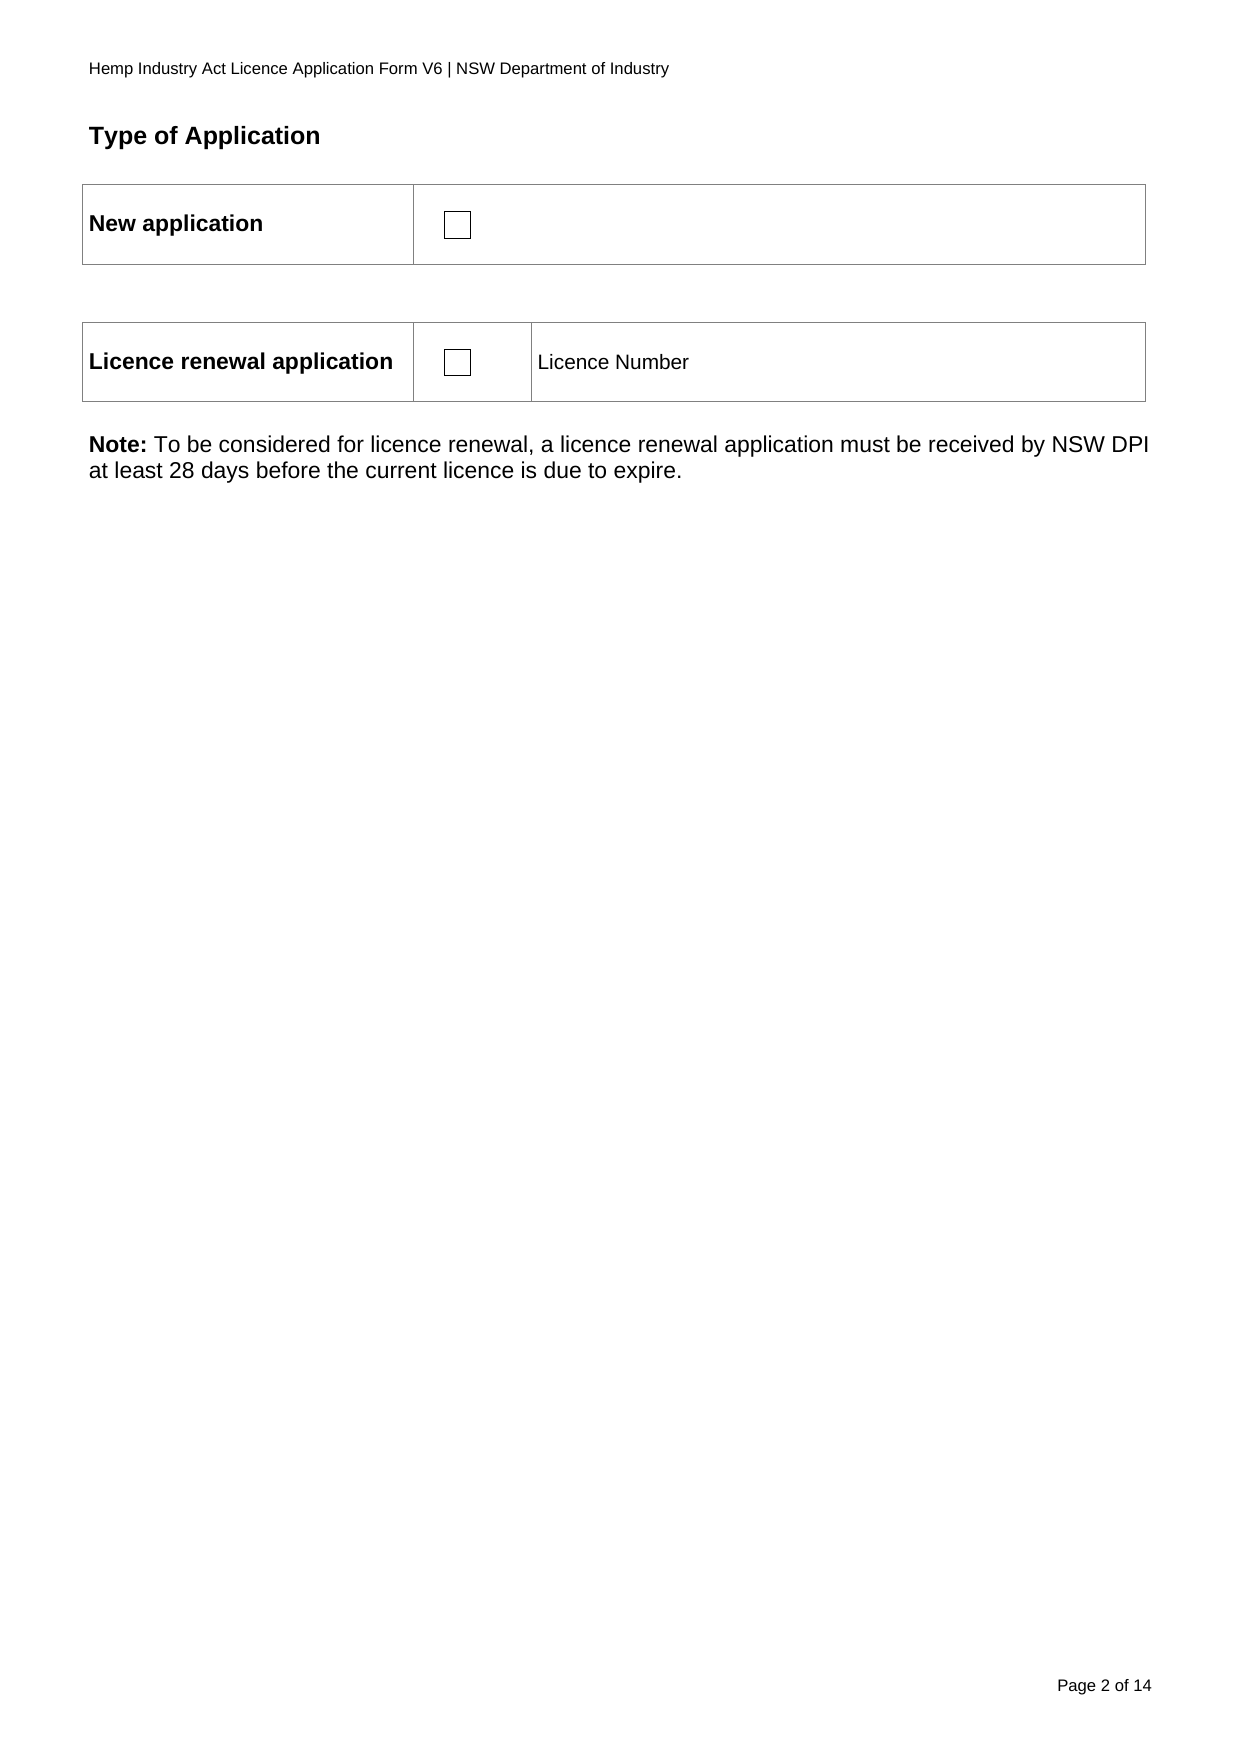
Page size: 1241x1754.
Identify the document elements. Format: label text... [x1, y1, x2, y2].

text Note: To be considered for licence renewal, a licence renewal application must be received by NSW DPI at least 28 days before the current licence is due to expire. [89, 431, 1152, 484]
table_header [414, 323, 531, 401]
table_header New application [83, 185, 413, 263]
table_header [414, 185, 1145, 263]
table_header Licence renewal application [83, 323, 413, 401]
subtitle Type of Application [89, 121, 1152, 149]
table_header Licence Number [532, 323, 1145, 401]
